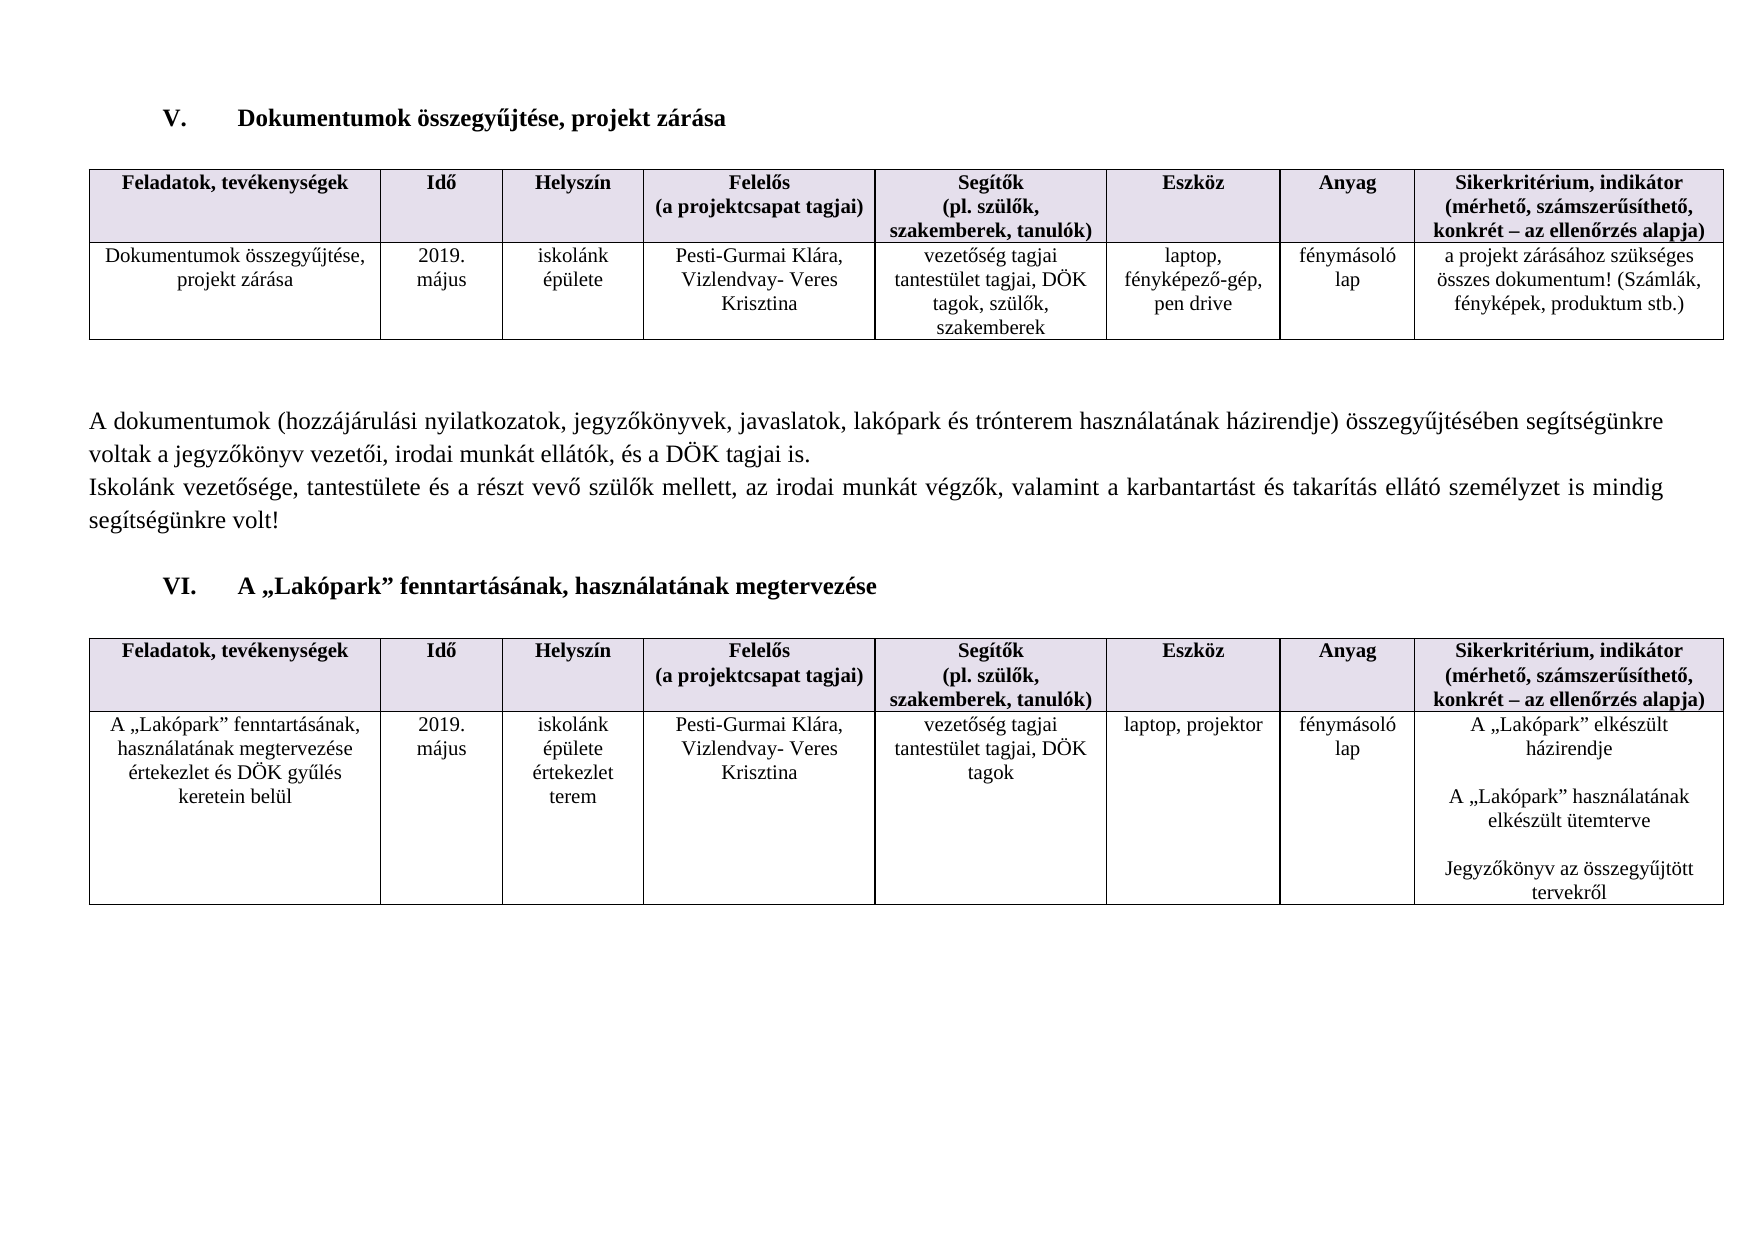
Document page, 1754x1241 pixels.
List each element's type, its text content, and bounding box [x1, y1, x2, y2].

table_header Helyszín [503, 170, 643, 242]
table_cell Pesti-Gurmai Klára, Vizlendvay- Veres Krisztina [644, 712, 874, 904]
table_header Feladatok, tevékenységek [90, 170, 380, 242]
table_cell 2019. május [381, 712, 502, 904]
table_header Sikerkritérium, indikátor (mérhető, számszerűsíthető, konkrét – az ellenőrzés alapja) [1415, 639, 1723, 711]
table_header Eszköz [1107, 170, 1279, 242]
table_cell laptop, projektor [1107, 712, 1279, 904]
text Iskolánk vezetősége, tantestülete és a részt vevő szülők mellett, az irodai munkát végzők, valamint a karbantartást és takarítás ellátó személyzet is mindig segítségünkre volt! [89, 472, 1665, 534]
table_cell iskolánk épülete [503, 243, 643, 339]
table_header Idő [381, 170, 502, 242]
table_cell A „Lakópark” elkészült házirendje A „Lakópark” használatának elkészült ütemterve Jegyzőkönyv az összegyűjtött tervekről [1415, 712, 1723, 904]
text A dokumentumok (hozzájárulási nyilatkozatok, jegyzőkönyvek, javaslatok, lakópark és trónterem használatának házirendje) összegyűjtésében segítségünkre voltak a jegyzőkönyv vezetői, irodai munkát ellátók, és a DÖK tagjai is. [89, 406, 1665, 468]
table_cell laptop, fényképező-gép, pen drive [1107, 243, 1279, 339]
table_header Idő [381, 639, 502, 711]
table_cell 2019. május [381, 243, 502, 339]
table_cell vezetőség tagjai tantestület tagjai, DÖK tagok [876, 712, 1106, 904]
table_cell Dokumentumok összegyűjtése, projekt zárása [90, 243, 380, 339]
table_cell fénymásoló lap [1281, 243, 1414, 339]
table_cell A „Lakópark” fenntartásának, használatának megtervezése értekezlet és DÖK gyűlés keretein belül [90, 712, 380, 904]
table_header Segítők (pl. szülők, szakemberek, tanulók) [876, 639, 1106, 711]
table_cell fénymásoló lap [1281, 712, 1414, 904]
table_cell vezetőség tagjai tantestület tagjai, DÖK tagok, szülők, szakemberek [876, 243, 1106, 339]
table_cell iskolánk épülete értekezlet terem [503, 712, 643, 904]
table_header Eszköz [1107, 639, 1279, 711]
table_header Felelős (a projektcsapat tagjai) [644, 170, 874, 242]
table_header Helyszín [503, 639, 643, 711]
table_header Segítők (pl. szülők, szakemberek, tanulók) [876, 170, 1106, 242]
table_header Anyag [1281, 170, 1414, 242]
table_header Felelős (a projektcsapat tagjai) [644, 639, 874, 711]
table_header Sikerkritérium, indikátor (mérhető, számszerűsíthető, konkrét – az ellenőrzés alapja) [1415, 170, 1723, 242]
list A „Lakópark” fenntartásának, használatának megtervezése [162, 571, 1665, 600]
table_cell Pesti-Gurmai Klára, Vizlendvay- Veres Krisztina [644, 243, 874, 339]
list Dokumentumok összegyűjtése, projekt zárása [162, 103, 1665, 131]
table_header Anyag [1281, 639, 1414, 711]
table_cell a projekt zárásához szükséges összes dokumentum! (Számlák, fényképek, produktum stb.) [1415, 243, 1723, 339]
table_header Feladatok, tevékenységek [90, 639, 380, 711]
